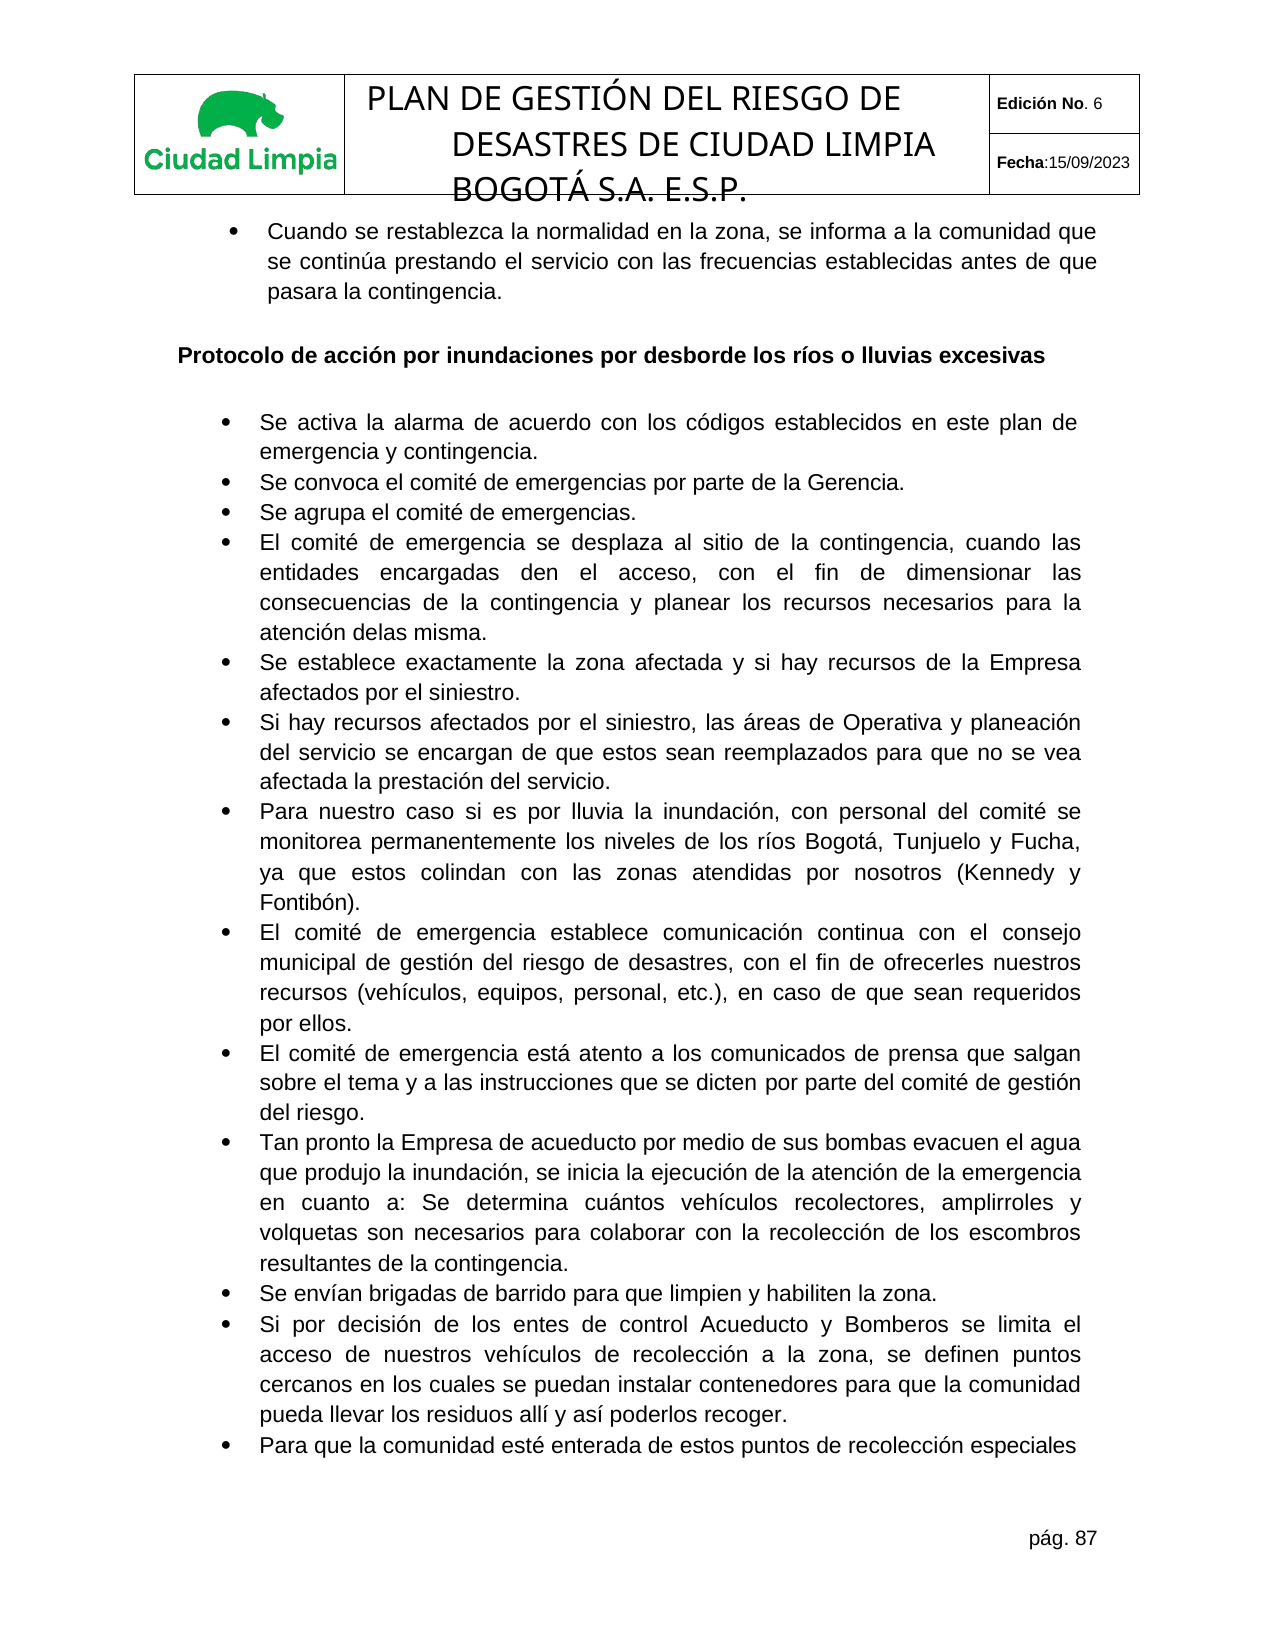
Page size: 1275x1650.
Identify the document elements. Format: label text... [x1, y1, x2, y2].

subtitle Protocolo de acción por inundaciones por desborde los ríos o lluvias excesivas [177, 342, 1154, 368]
picture [144, 90, 337, 175]
list Se convoca el comité de emergencias por parte de la Gerencia. [222, 468, 1154, 495]
list Si por decisión de los entes de control Acueducto y Bomberos se limita el acceso de nuestros vehículos de recolección a la zona, se definen puntos cercanos en los cuales se puedan instalar contenedores para que la comunidad pueda llevar los residuos allí y así poderlos recoger. [222, 1311, 1082, 1428]
list Tan pronto la Empresa de acueducto por medio de sus bombas evacuen el agua que produjo la inundación, se inicia la ejecución de la atención de la emergencia en cuanto a: Se determina cuántos vehículos recolectores, amplirroles y volquetas son necesarios para colaborar con la recolección de los escombros resultantes de la contingencia. [222, 1129, 1082, 1276]
list Se agrupa el comité de emergencias. [222, 498, 1154, 525]
list Si hay recursos afectados por el siniestro, las áreas de Operativa y planeación del servicio se encargan de que estos sean reemplazados para que no se vea afectada la prestación del servicio. [222, 709, 1082, 794]
list Para nuestro caso si es por lluvia la inundación, con personal del comité se monitorea permanentemente los niveles de los ríos Bogotá, Tunjuelo y Fucha, ya que estos colindan con las zonas atendidas por nosotros (Kennedy y Fontibón). [222, 798, 1082, 915]
list El comité de emergencia se desplaza al sitio de la contingencia, cuando las entidades encargadas den el acceso, con el fin de dimensionar las consecuencias de la contingencia y planear los recursos necesarios para la atención delas misma. [222, 528, 1082, 646]
list Se establece exactamente la zona afectada y si hay recursos de la Empresa afectados por el siniestro. [222, 649, 1082, 705]
list El comité de emergencia establece comunicación continua con el consejo municipal de gestión del riesgo de desastres, con el fin de ofrecerles nuestros recursos (vehículos, equipos, personal, etc.), en caso de que sean requeridos por ellos. [222, 919, 1082, 1036]
list Se envían brigadas de barrido para que limpien y habiliten la zona. [222, 1280, 1154, 1307]
list Se activa la alarma de acuerdo con los códigos establecidos en este plan de emergencia y contingencia. [222, 409, 1082, 464]
list Para que la comunidad esté enterada de estos puntos de recolección especiales [222, 1431, 1154, 1459]
list El comité de emergencia está atento a los comunicados de prensa que salgan sobre el tema y a las instrucciones que se dicten por parte del comité de gestión del riesgo. [222, 1040, 1082, 1125]
list Cuando se restablezca la normalidad en la zona, se informa a la comunidad que se continúa prestando el servicio con las frecuencias establecidas antes de que pasara la contingencia. [229, 218, 1098, 304]
